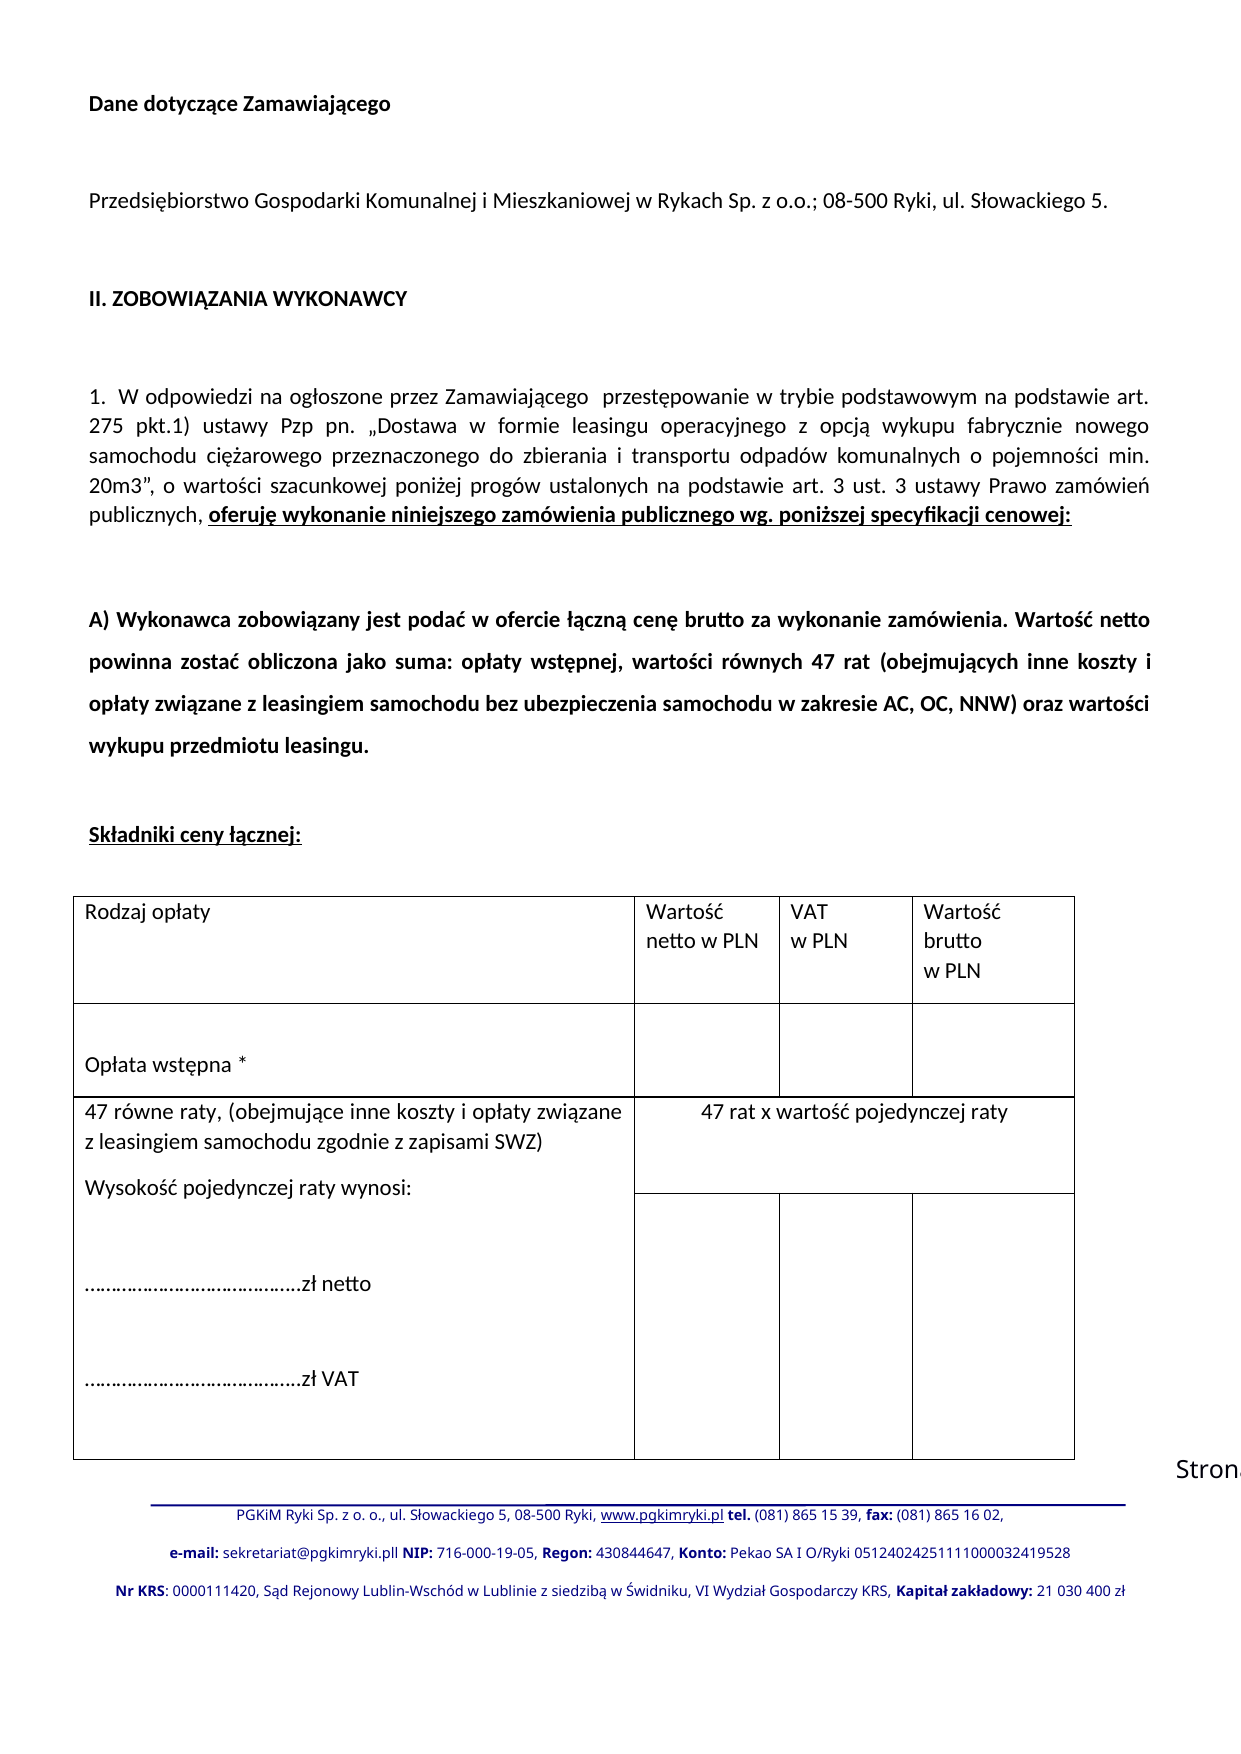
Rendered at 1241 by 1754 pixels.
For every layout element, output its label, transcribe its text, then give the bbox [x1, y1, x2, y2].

text Przedsiębiorstwo Gospodarki Komunalnej i Mieszkaniowej w Rykach Sp. z o.o.; 08-500 Ryki, ul. Słowackiego 5. [89, 186, 1152, 214]
text Składniki ceny łącznej: [89, 820, 1152, 848]
table_cell [913, 1194, 1074, 1459]
table_header Wartość netto w PLN [635, 897, 779, 1003]
list W odpowiedzi na ogłoszone przez Zamawiającego przestępowanie w trybie podstawowym na podstawie art. 275 pkt.1) ustawy Pzp pn. „Dostawa w formie leasingu operacyjnego z opcją wykupu fabrycznie nowego samochodu ciężarowego przeznaczonego do zbierania i transportu odpadów komunalnych o pojemności min. 20m3”, o wartości szacunkowej poniżej progów ustalonych na podstawie art. 3 ust. 3 ustawy Prawo zamówień publicznych, oferuję wykonanie niniejszego zamówienia publicznego wg. poniższej specyfikacji cenowej: [89, 382, 1152, 528]
table_cell 47 równe raty, (obejmujące inne koszty i opłaty związane z leasingiem samochodu zgodnie z zapisami SWZ) Wysokość pojedynczej raty wynosi: …………………………………..zł netto …………………………………..zł VAT ………………………………….zł brutto [74, 1098, 634, 1459]
table_header Rodzaj opłaty [74, 897, 634, 1003]
table_cell Opłata wstępna * [74, 1004, 634, 1096]
table_cell [635, 1194, 779, 1459]
table_header Wartość brutto w PLN [913, 897, 1074, 1003]
text A) Wykonawca zobowiązany jest podać w ofercie łączną cenę brutto za wykonanie zamówienia. Wartość netto powinna zostać obliczona jako suma: opłaty wstępnej, wartości równych 47 rat (obejmujących inne koszty i opłaty związane z leasingiem samochodu bez ubezpieczenia samochodu w zakresie AC, OC, NNW) oraz wartości wykupu przedmiotu leasingu. [89, 606, 1152, 759]
text II. ZOBOWIĄZANIA WYKONAWCY [89, 284, 1152, 312]
table_cell [780, 1004, 912, 1096]
table_cell 47 rat x wartość pojedynczej raty [635, 1098, 1074, 1193]
table_cell [913, 1004, 1074, 1096]
text Dane dotyczące Zamawiającego [89, 89, 1152, 117]
table_cell [780, 1194, 912, 1459]
table_cell [635, 1004, 779, 1096]
table_header VAT w PLN [780, 897, 912, 1003]
